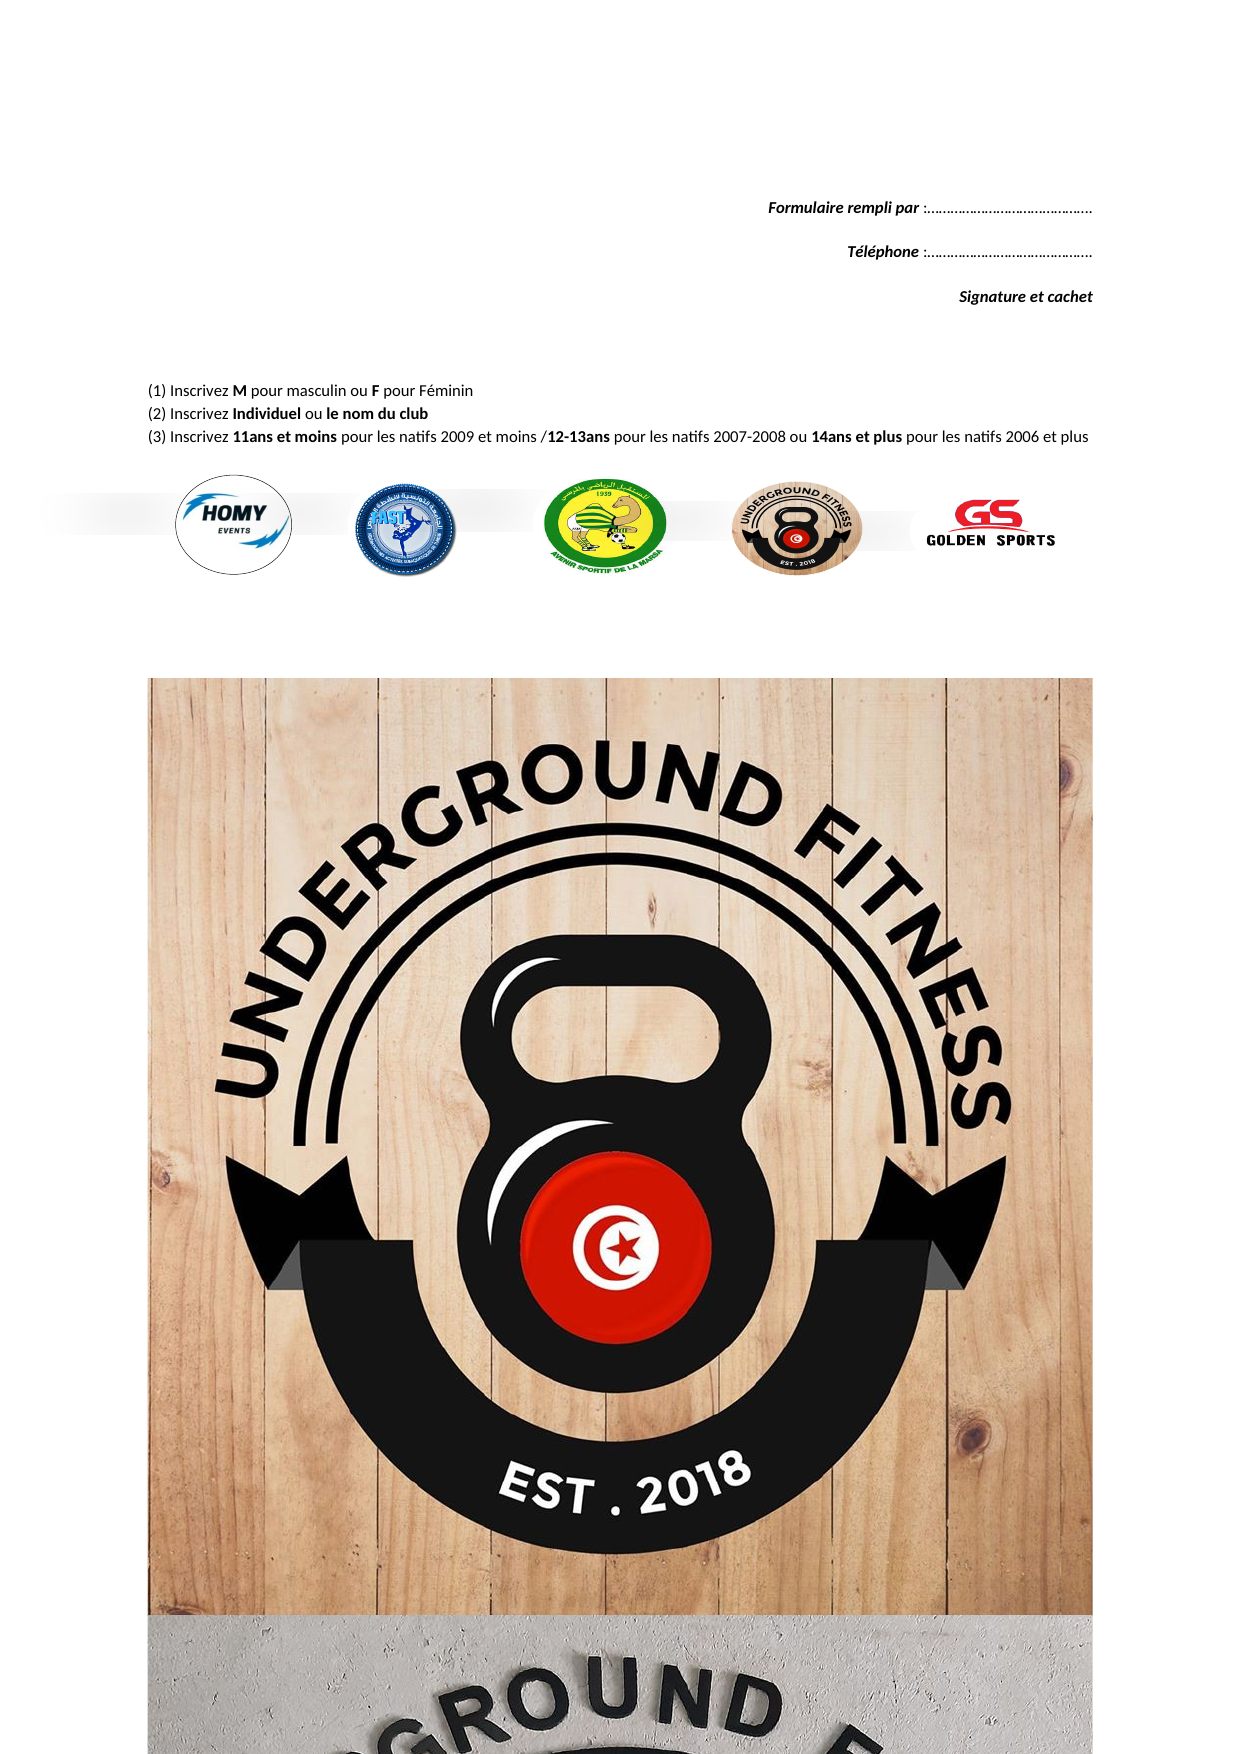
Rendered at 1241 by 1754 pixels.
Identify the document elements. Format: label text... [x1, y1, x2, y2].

picture [532, 471, 678, 577]
picture [732, 482, 862, 575]
text Signature et cachet [148, 286, 1093, 306]
picture [147, 678, 1093, 1754]
text Formulaire rempli par :……………………………………. [148, 198, 1093, 218]
picture [921, 496, 1063, 566]
text Téléphone :……………………………………. [148, 242, 1093, 262]
text (1) Inscrivez M pour masculin ou F pour Féminin (2) Inscrivez Individuel ou le nom du club (3) Inscrivez 11ans et moins pour les natifs 2009 et moins /12-13ans pour les natifs 2007-2008 ou 14ans et plus pour les natifs 2006 et plus *Mettre une coche sur l’épreuve choisie et inscrivez votre temps d’engagement Important : [148, 380, 1093, 447]
picture [347, 475, 462, 578]
picture [176, 476, 291, 574]
